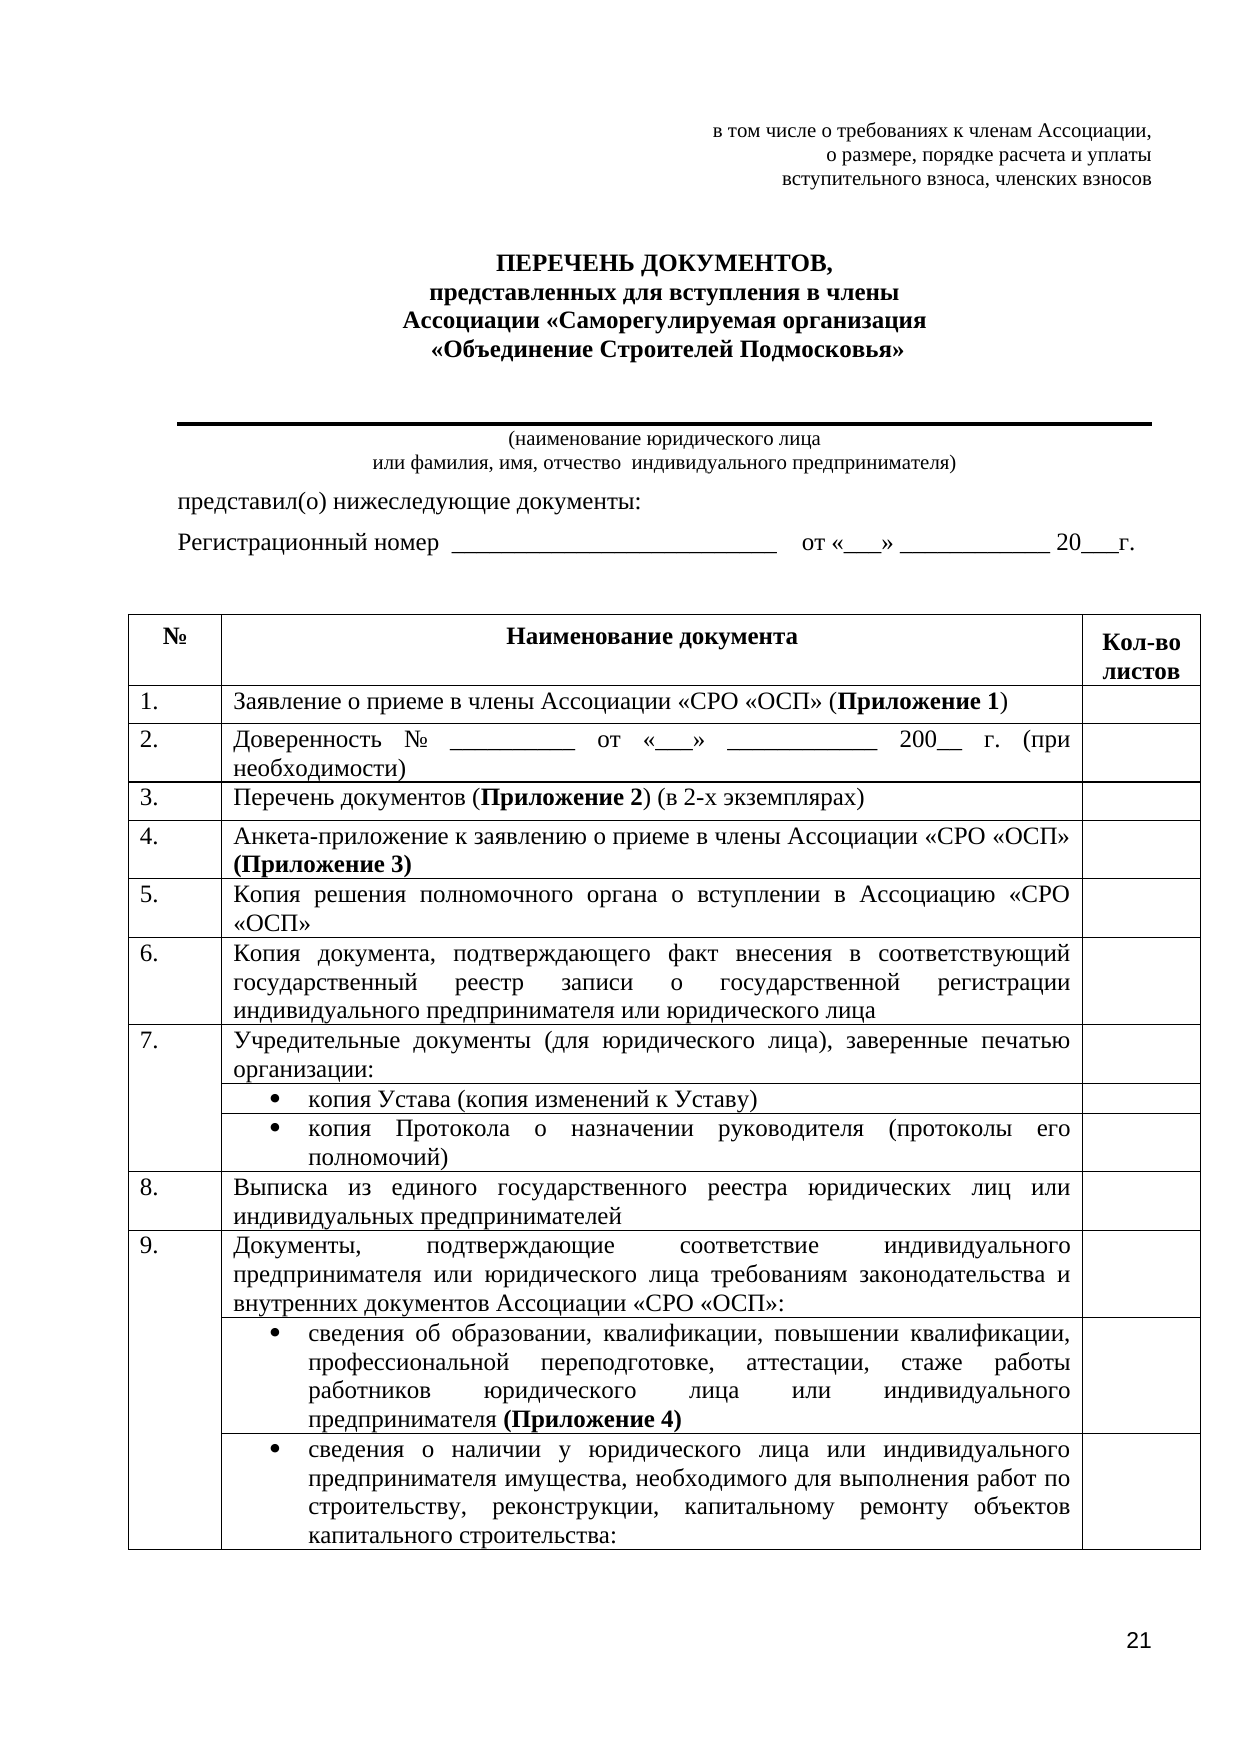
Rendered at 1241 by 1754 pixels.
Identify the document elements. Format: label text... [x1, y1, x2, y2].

table_cell Доверенность № __________ от «___» ____________ 200__ г. (при необходимости) [222, 724, 1082, 781]
table_cell сведения об образовании, квалификации, повышении квалификации, профессиональной переподготовке, аттестации, стаже работы работников юридического лица или индивидуального предпринимателя (Приложение 4) [222, 1318, 1082, 1433]
text вступительного взноса, членских взносов [177, 166, 1152, 190]
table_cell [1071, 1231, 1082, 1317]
table_cell 1. [129, 686, 221, 723]
table_header Наименование документа [222, 615, 1082, 685]
table_cell 3. [129, 783, 221, 820]
table_cell 8. [129, 1172, 221, 1229]
table_cell [1083, 686, 1200, 723]
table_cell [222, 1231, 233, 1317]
table_cell [1083, 1172, 1200, 1229]
text о размере, порядке расчета и уплаты [177, 142, 1152, 166]
text ПЕРЕЧЕНЬ ДОКУМЕНТОВ, [177, 248, 1152, 277]
table_cell 2. [129, 724, 221, 781]
table_cell [1083, 724, 1200, 781]
table_cell [1083, 1025, 1200, 1083]
table_cell [1083, 938, 1200, 1024]
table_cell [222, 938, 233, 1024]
table_cell [1083, 783, 1200, 820]
table_cell Выписка из единого государственного реестра юридических лиц или индивидуальных предпринимателей [222, 1172, 1082, 1229]
table_cell [1083, 1434, 1200, 1549]
table_cell Копия решения полномочного органа о вступлении в Ассоциацию «СРО «ОСП» [222, 879, 1082, 937]
text или фамилия, имя, отчество индивидуального предпринимателя) [177, 449, 1152, 474]
table_cell [1083, 1318, 1200, 1433]
table_cell копия Протокола о назначении руководителя (протоколы его полномочий) [222, 1114, 1082, 1171]
table_cell 7. [129, 1025, 221, 1171]
table_cell Перечень документов (Приложение 2) (в 2-х экземплярах) [222, 783, 1082, 820]
table_cell [1083, 1114, 1200, 1171]
table_cell Заявление о приеме в члены Ассоциации «СРО «ОСП» (Приложение 1) [222, 686, 1082, 723]
table_cell Учредительные документы (для юридического лица), заверенные печатью организации: [222, 1025, 1082, 1083]
text (наименование юридического лица [177, 426, 1152, 449]
text представленных для вступления в члены [177, 277, 1152, 305]
table_cell [1083, 821, 1200, 878]
text «Объединение Строителей Подмосковья» [177, 334, 1152, 363]
table_cell сведения о наличии у юридического лица или индивидуального предпринимателя имущества, необходимого для выполнения работ по строительству, реконструкции, капитальному ремонту объектов капитального строительства: [222, 1434, 1082, 1549]
table_cell [1083, 879, 1200, 937]
text Регистрационный номер __________________________ от «___» ____________ 20___г. [177, 527, 1152, 556]
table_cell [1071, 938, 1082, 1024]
text представил(о) нижеследующие документы: [177, 486, 1152, 515]
table_header № [129, 615, 221, 685]
table_cell Анкета-приложение к заявлению о приеме в члены Ассоциации «СРО «ОСП» (Приложение 3) [222, 821, 1082, 878]
text Ассоциации «Саморегулируемая организация [177, 305, 1152, 334]
table_cell 4. [129, 821, 221, 878]
table_cell [1083, 1084, 1200, 1112]
table_cell 9. [129, 1231, 221, 1549]
table_cell 5. [129, 879, 221, 937]
table_cell [1083, 1231, 1200, 1317]
table_cell 6. [129, 938, 221, 1024]
text в том числе о требованиях к членам Ассоциации, [177, 118, 1152, 142]
table_cell копия Устава (копия изменений к Уставу) [222, 1084, 1082, 1112]
table_header Кол-во листов [1083, 615, 1200, 685]
